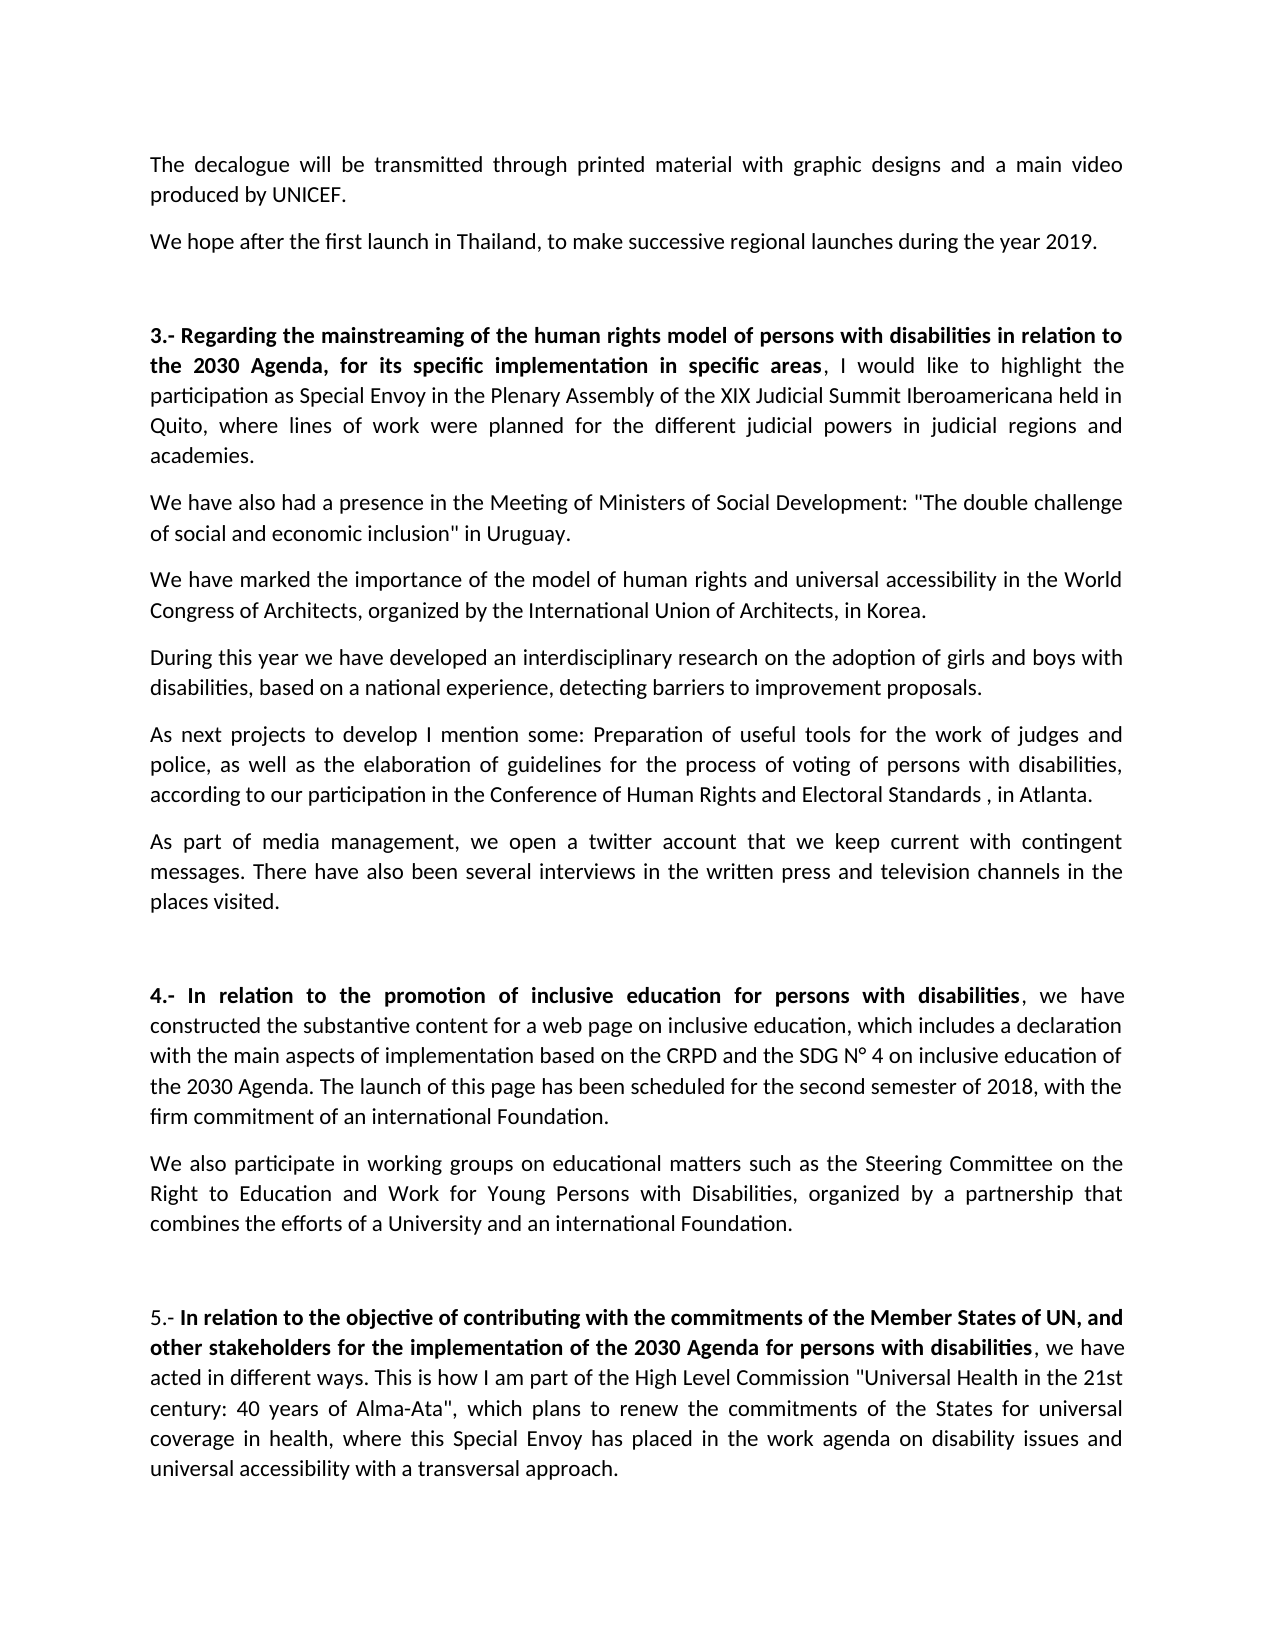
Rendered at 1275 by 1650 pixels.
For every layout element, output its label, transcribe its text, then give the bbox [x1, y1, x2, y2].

text We hope after the first launch in Thailand, to make successive regional launches during the year 2019. [150, 227, 1125, 255]
text During this year we have developed an interdisciplinary research on the adoption of girls and boys with disabilities, based on a national experience, detecting barriers to improvement proposals. [150, 643, 1125, 701]
text 4.- In relation to the promotion of inclusive education for persons with disabilities, we have constructed the substantive content for a web page on inclusive education, which includes a declaration with the main aspects of implementation based on the CRPD and the SDG N° 4 on inclusive education of the 2030 Agenda. The launch of this page has been scheduled for the second semester of 2018, with the firm commitment of an international Foundation. [150, 981, 1125, 1130]
text 3.- Regarding the mainstreaming of the human rights model of persons with disabilities in relation to the 2030 Agenda, for its specific implementation in specific areas, I would like to highlight the participation as Special Envoy in the Plenary Assembly of the XIX Judicial Summit Iberoamericana held in Quito, where lines of work were planned for the different judicial powers in judicial regions and academies. [150, 321, 1125, 470]
text As part of media management, we open a twitter account that we keep current with contingent messages. There have also been several interviews in the written press and television channels in the places visited. [150, 827, 1125, 916]
text We also participate in working groups on educational matters such as the Steering Committee on the Right to Education and Work for Young Persons with Disabilities, organized by a partnership that combines the efforts of a University and an international Foundation. [150, 1149, 1125, 1237]
text 5.- In relation to the objective of contributing with the commitments of the Member States of UN, and other stakeholders for the implementation of the 2030 Agenda for persons with disabilities, we have acted in different ways. This is how I am part of the High Level Commission "Universal Health in the 21st century: 40 years of Alma-Ata", which plans to renew the commitments of the States for universal coverage in health, where this Special Envoy has placed in the work agenda on disability issues and universal accessibility with a transversal approach. [150, 1303, 1125, 1482]
text The decalogue will be transmitted through printed material with graphic designs and a main video produced by UNICEF. [150, 150, 1125, 208]
text As next projects to develop I mention some: Preparation of useful tools for the work of judges and police, as well as the elaboration of guidelines for the process of voting of persons with disabilities, according to our participation in the Conference of Human Rights and Electoral Standards , in Atlanta. [150, 720, 1125, 808]
text We have also had a presence in the Meeting of Ministers of Social Development: "The double challenge of social and economic inclusion" in Uruguay. [150, 488, 1125, 547]
text We have marked the importance of the model of human rights and universal accessibility in the World Congress of Architects, organized by the International Union of Architects, in Korea. [150, 566, 1125, 624]
